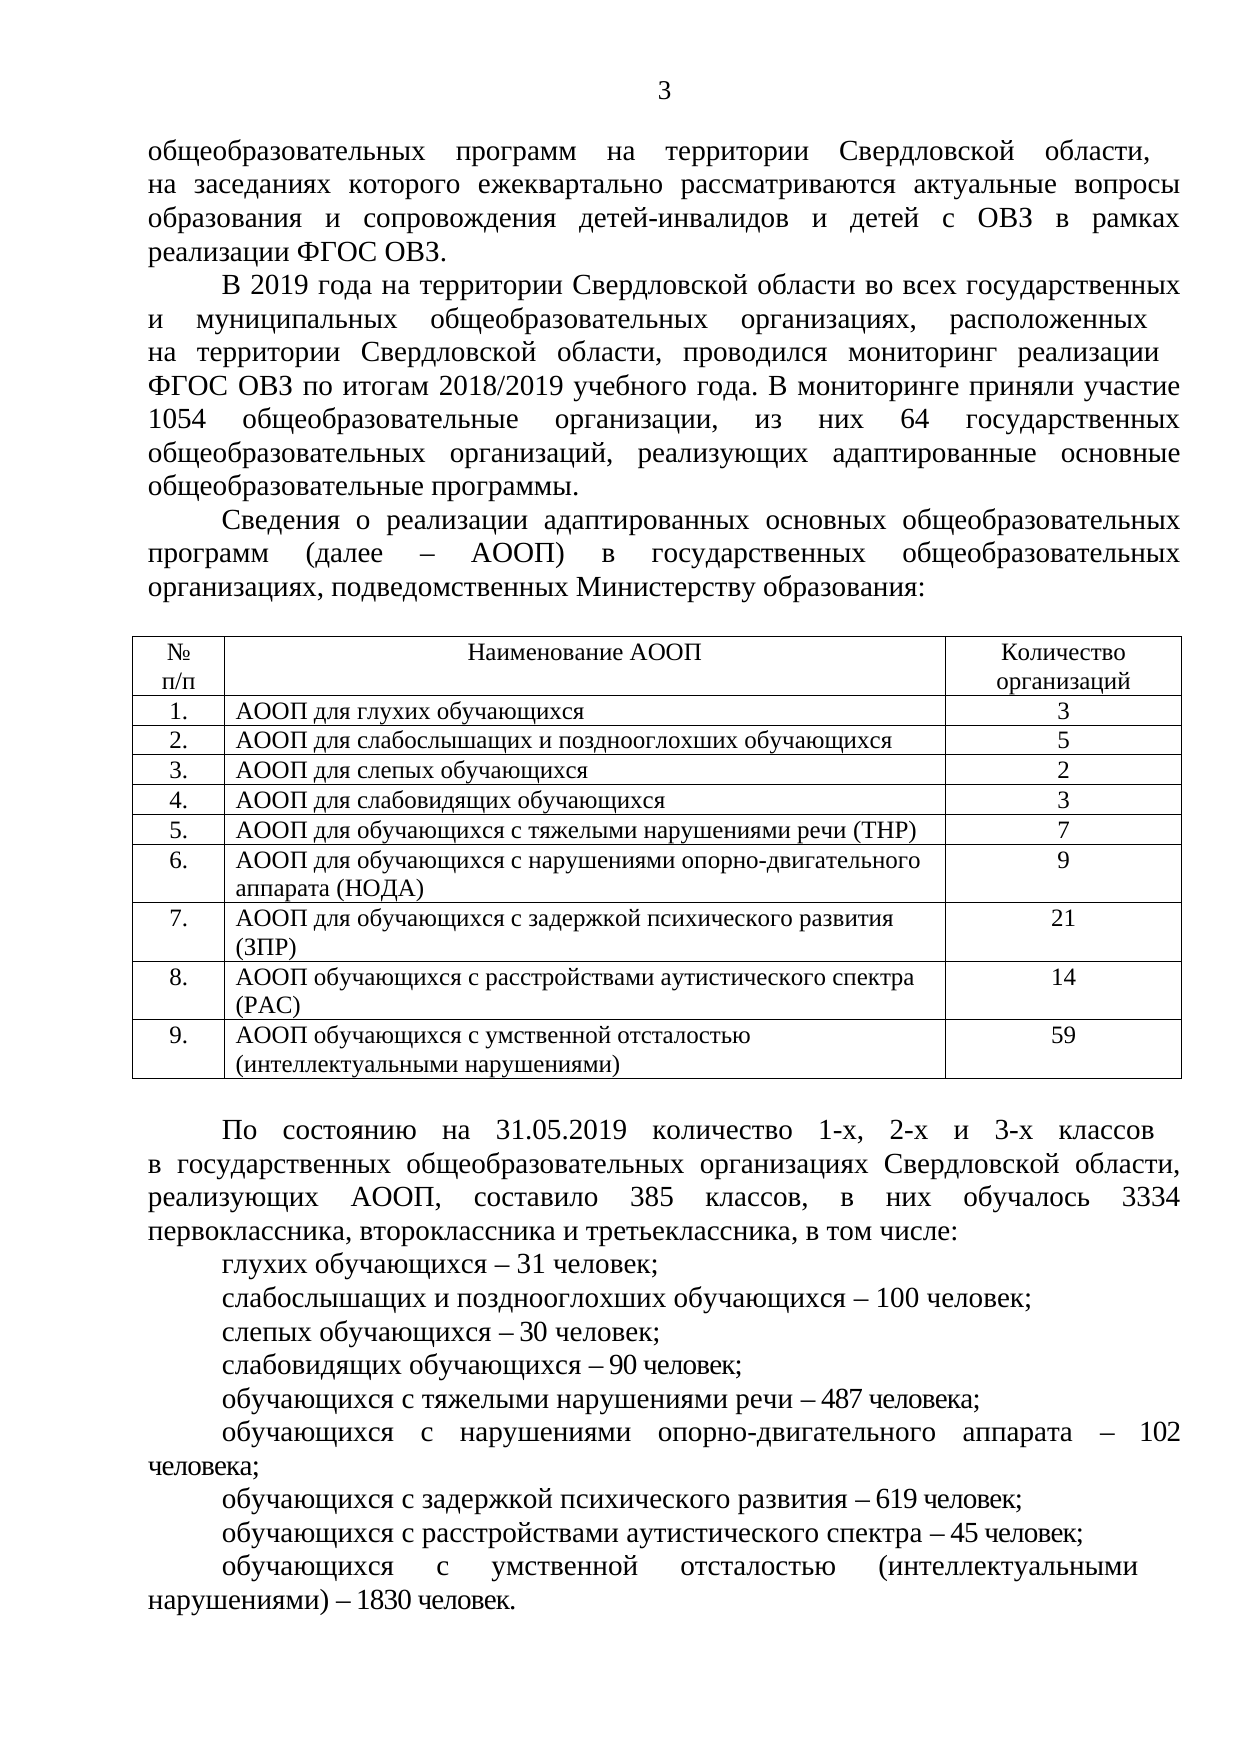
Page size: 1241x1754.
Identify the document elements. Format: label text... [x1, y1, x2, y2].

text обучающихся с тяжелыми нарушениями речи – 487 человека; [148, 1381, 1181, 1414]
text В 2019 года на территории Свердловской области во всех государственных и муниципальных общеобразовательных организациях, расположенных на территории Свердловской области, проводился мониторинг реализации ФГОС ОВЗ по итогам 2018/2019 учебного года. В мониторинге приняли участие 1054 общеобразовательные организации, из них 64 государственных общеобразовательных организаций, реализующих адаптированные основные общеобразовательные программы. [148, 267, 1181, 502]
table_cell 6. [133, 845, 224, 902]
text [148, 133, 1181, 267]
table_cell АООП обучающихся с расстройствами аутистического спектра (РАС) [225, 962, 945, 1019]
table_cell 3 [946, 785, 1181, 814]
table_cell АООП для обучающихся с задержкой психического развития (ЗПР) [225, 903, 945, 961]
text обучающихся с умственной отсталостью (интеллектуальными нарушениями) – 1830 человек. [148, 1548, 1181, 1616]
table_cell АООП для обучающихся с тяжелыми нарушениями речи (ТНР) [225, 815, 945, 844]
table_cell 1. [133, 696, 224, 724]
table_cell 8. [133, 962, 224, 1019]
text глухих обучающихся – 31 человек; [148, 1247, 1181, 1280]
table_cell АООП для глухих обучающихся [225, 696, 945, 724]
text обучающихся с задержкой психического развития – 619 человек; [148, 1481, 1181, 1515]
table_cell 5 [946, 726, 1181, 754]
text обучающихся с расстройствами аутистического спектра – 45 человек; [148, 1515, 1181, 1548]
text слабослышащих и позднооглохших обучающихся – 100 человек; [148, 1280, 1181, 1314]
table_cell 14 [946, 962, 1181, 1019]
table_cell 7 [946, 815, 1181, 844]
table_header Количество организаций [946, 637, 1181, 695]
table_header № п/п [133, 637, 224, 695]
text Сведения о реализации адаптированных основных общеобразовательных программ (далее – АООП) в государственных общеобразовательных организациях, подведомственных Министерству образования: [148, 502, 1181, 603]
table_cell 4. [133, 785, 224, 814]
table_cell 9. [133, 1020, 224, 1078]
table_cell 59 [946, 1020, 1181, 1078]
table_cell 9 [946, 845, 1181, 902]
table_cell АООП для слабовидящих обучающихся [225, 785, 945, 814]
table_cell 3 [946, 696, 1181, 724]
text слабовидящих обучающихся – 90 человек; [148, 1347, 1181, 1381]
table_cell 2. [133, 726, 224, 754]
text обучающихся с нарушениями опорно-двигательного аппарата – 102 человека; [148, 1414, 1181, 1481]
table_cell 21 [946, 903, 1181, 961]
table_cell АООП для обучающихся с нарушениями опорно-двигательного аппарата (НОДА) [225, 845, 945, 902]
table_cell АООП для слабослышащих и позднооглохших обучающихся [225, 726, 945, 754]
table_header Наименование АООП [225, 637, 945, 695]
table_cell 3. [133, 755, 224, 784]
table_cell 2 [946, 755, 1181, 784]
table_cell АООП обучающихся с умственной отсталостью (интеллектуальными нарушениями) [225, 1020, 945, 1078]
table_cell 5. [133, 815, 224, 844]
text По состоянию на 31.05.2019 количество 1-х, 2-х и 3-х классов в государственных общеобразовательных организациях Свердловской области, реализующих АООП, составило 385 классов, в них обучалось 3334 первоклассника, второклассника и третьеклассника, в том числе: [148, 1112, 1181, 1247]
text слепых обучающихся – 30 человек; [148, 1314, 1181, 1347]
table_cell АООП для слепых обучающихся [225, 755, 945, 784]
table_cell 7. [133, 903, 224, 961]
